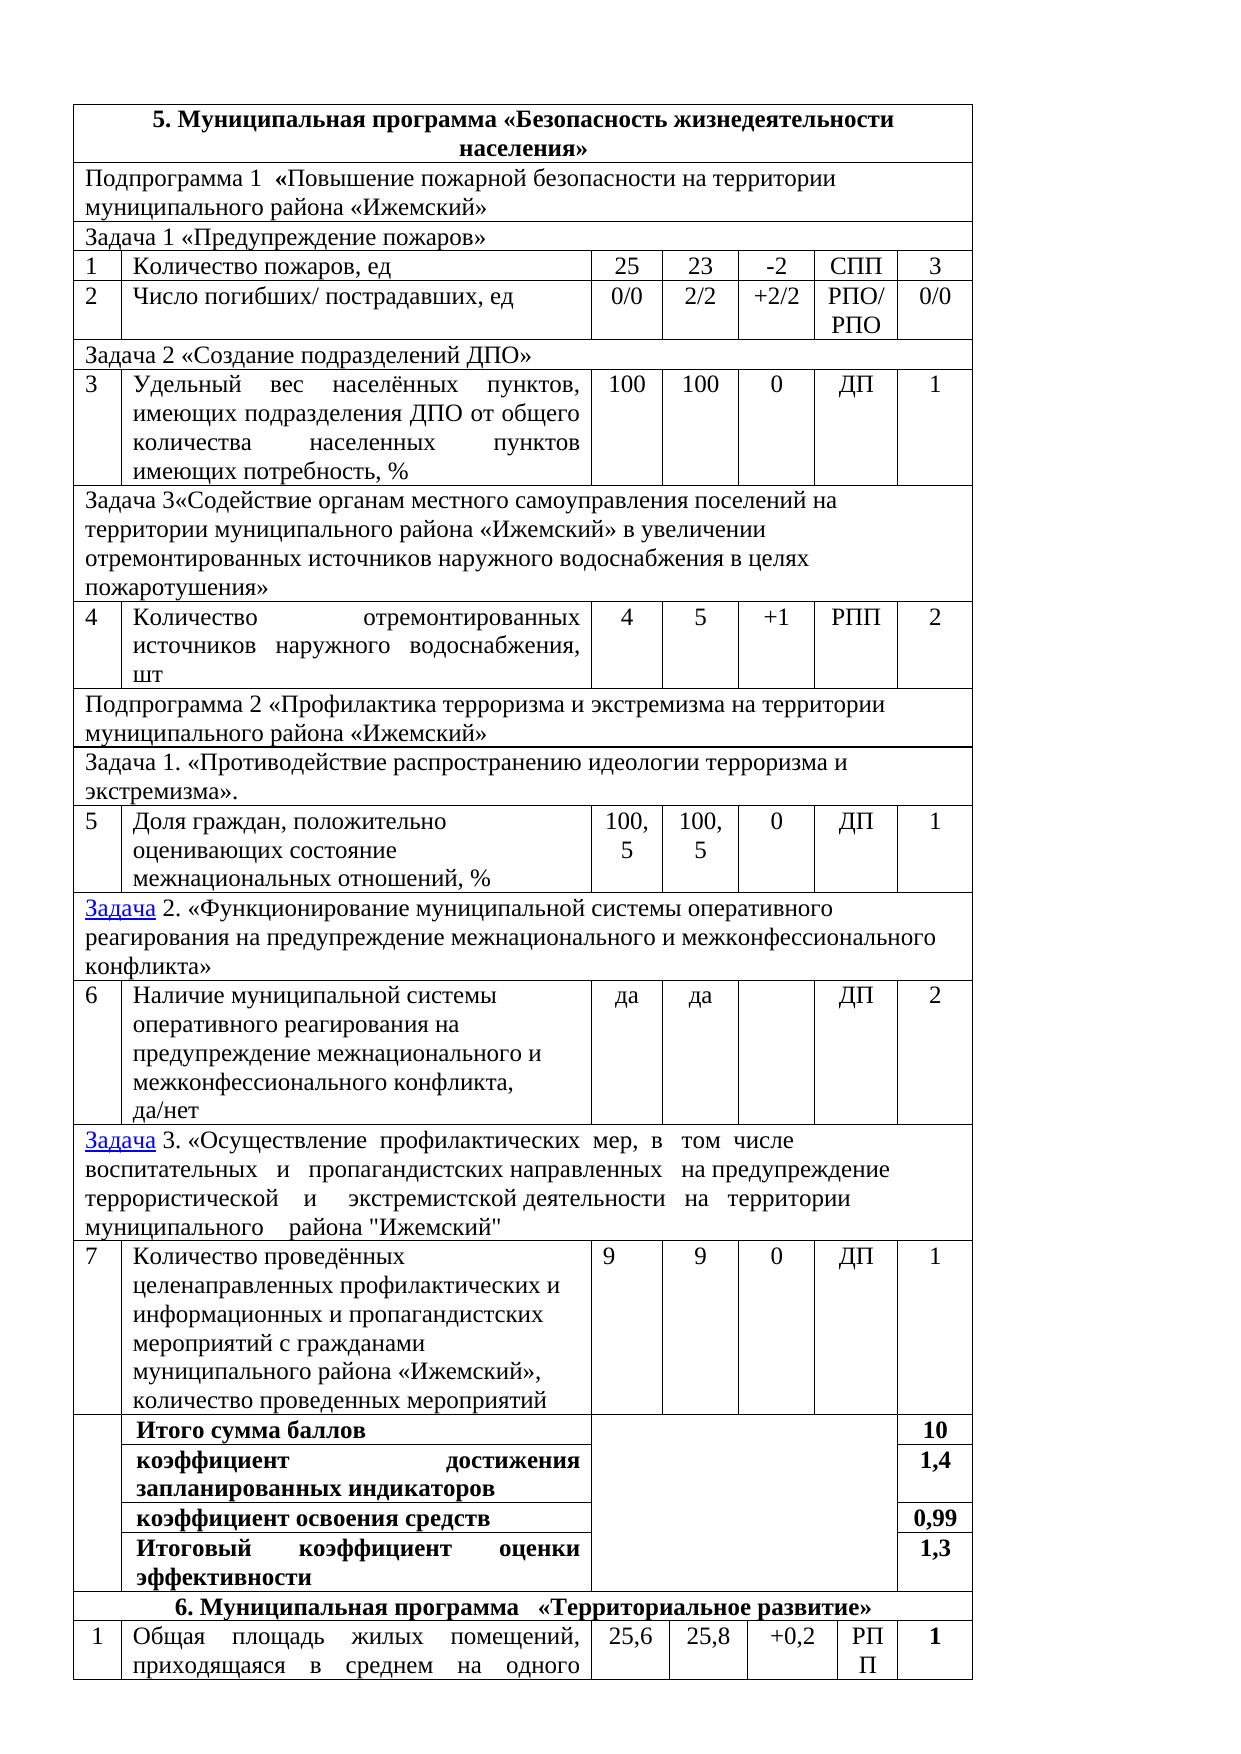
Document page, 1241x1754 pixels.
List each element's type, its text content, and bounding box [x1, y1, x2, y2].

table_cell 6. Муниципальная программа «Территориальное развитие» [74, 1592, 972, 1620]
table_cell 3 [74, 370, 121, 484]
table_cell Доля граждан, положительно оценивающих состояние межнациональных отношений, % [122, 806, 591, 892]
table_cell да [592, 981, 662, 1124]
table_cell Наличие муниципальной системы оперативного реагирования на предупреждение межнационального и межконфессионального конфликта, да/нет [122, 981, 591, 1124]
table_cell 5. Муниципальная программа «Безопасность жизнедеятельности населения» [74, 105, 972, 162]
table_cell 0/0 [898, 281, 972, 339]
table_cell [74, 1415, 121, 1591]
table_cell 1 [898, 806, 972, 892]
table_cell ДП [815, 1241, 897, 1414]
table_cell +2/2 [739, 281, 814, 339]
table_cell Число погибших/ пострадавших, ед [122, 281, 591, 339]
table_cell 100,5 [592, 806, 662, 892]
table_cell [739, 981, 814, 1124]
table_cell 9 [592, 1241, 662, 1414]
table_cell 1 [898, 1241, 972, 1414]
table_cell РПП [838, 1621, 897, 1679]
table_cell Задача 1 «Предупреждение пожаров» [74, 222, 972, 250]
table_cell 1 [898, 1621, 972, 1679]
table_cell 0/0 [592, 281, 662, 339]
table_cell Подпрограмма 2 «Профилактика терроризма и экстремизма на территории муниципального района «Ижемский» [74, 689, 972, 746]
table_cell ДП [815, 806, 897, 892]
table_cell 25 [592, 251, 662, 280]
table_cell +0,2 [748, 1621, 837, 1679]
table_cell 100 [592, 370, 662, 484]
table_cell 4 [74, 602, 121, 688]
table_cell коэффициент освоения средств [122, 1503, 591, 1532]
table_cell 9 [663, 1241, 738, 1414]
table_cell Задача 3«Содействие органам местного самоуправления поселений на территории муниципального района «Ижемский» в увеличении отремонтированных источников наружного водоснабжения в целях пожаротушения» [74, 486, 972, 601]
table_cell ДП [815, 981, 897, 1124]
table_cell 3 [898, 251, 972, 280]
table_cell 1,3 [898, 1533, 972, 1591]
table_cell Подпрограмма 1 «Повышение пожарной безопасности на территории муниципального района «Ижемский» [74, 163, 972, 221]
table_cell 100 [663, 370, 738, 484]
table_cell Итого сумма баллов [122, 1415, 591, 1444]
table_cell [592, 1415, 897, 1591]
table_cell 7 [74, 1241, 121, 1414]
table_cell 6 [74, 981, 121, 1124]
table_cell Количество отремонтированных источников наружного водоснабжения, шт [122, 602, 591, 688]
table_cell 1 [898, 370, 972, 484]
table_cell 2 [898, 981, 972, 1124]
table_cell Количество проведённых целенаправленных профилактических и информационных и пропагандистских мероприятий с гражданами муниципального района «Ижемский», количество проведенных мероприятий [122, 1241, 591, 1414]
table_cell 10 [898, 1415, 972, 1444]
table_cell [122, 1621, 591, 1679]
table_cell Итоговый коэффициент оценки эффективности [122, 1533, 591, 1591]
table_cell 4 [592, 602, 662, 688]
table_cell +1 [739, 602, 814, 688]
table_cell 5 [663, 602, 738, 688]
table_cell 0 [739, 1241, 814, 1414]
table_cell 1 [74, 1621, 121, 1679]
table_cell Количество пожаров, ед [122, 251, 591, 280]
table_cell 2/2 [663, 281, 738, 339]
table_cell 2 [74, 281, 121, 339]
table_cell ДП [815, 370, 897, 484]
table_cell 2 [898, 602, 972, 688]
table_cell Задача 2. «Функционирование муниципальной системы оперативного реагирования на предупреждение межнационального и межконфессионального конфликта» [74, 893, 972, 979]
table_cell 0 [739, 806, 814, 892]
table_cell 1 [74, 251, 121, 280]
table_cell Задача 1. «Противодействие распространению идеологии терроризма и экстремизма». [74, 748, 972, 805]
table_cell 0 [739, 370, 814, 484]
table_cell 25,6 [592, 1621, 669, 1679]
table_cell Задача 3. «Осуществление профилактических мер, в том числе воспитательных и пропагандистских направленных на предупреждение террористической и экстремистской деятельности на территории муниципального района "Ижемский" [74, 1125, 972, 1240]
table_cell РПО/РПО [815, 281, 897, 339]
table_cell 1,4 [898, 1445, 972, 1502]
table_cell 23 [663, 251, 738, 280]
table_cell РПП [815, 602, 897, 688]
table_cell -2 [739, 251, 814, 280]
table_cell Удельный вес населённых пунктов, имеющих подразделения ДПО от общего количества населенных пунктов имеющих потребность, % [122, 370, 591, 484]
table_cell коэффициент достижения запланированных индикаторов [122, 1445, 591, 1502]
table_cell 5 [74, 806, 121, 892]
table_cell да [663, 981, 738, 1124]
table_cell 0,99 [898, 1503, 972, 1532]
table_cell СПП [815, 251, 897, 280]
table_cell Задача 2 «Создание подразделений ДПО» [74, 340, 972, 368]
table_cell 25,8 [670, 1621, 747, 1679]
table_cell 100,5 [663, 806, 738, 892]
